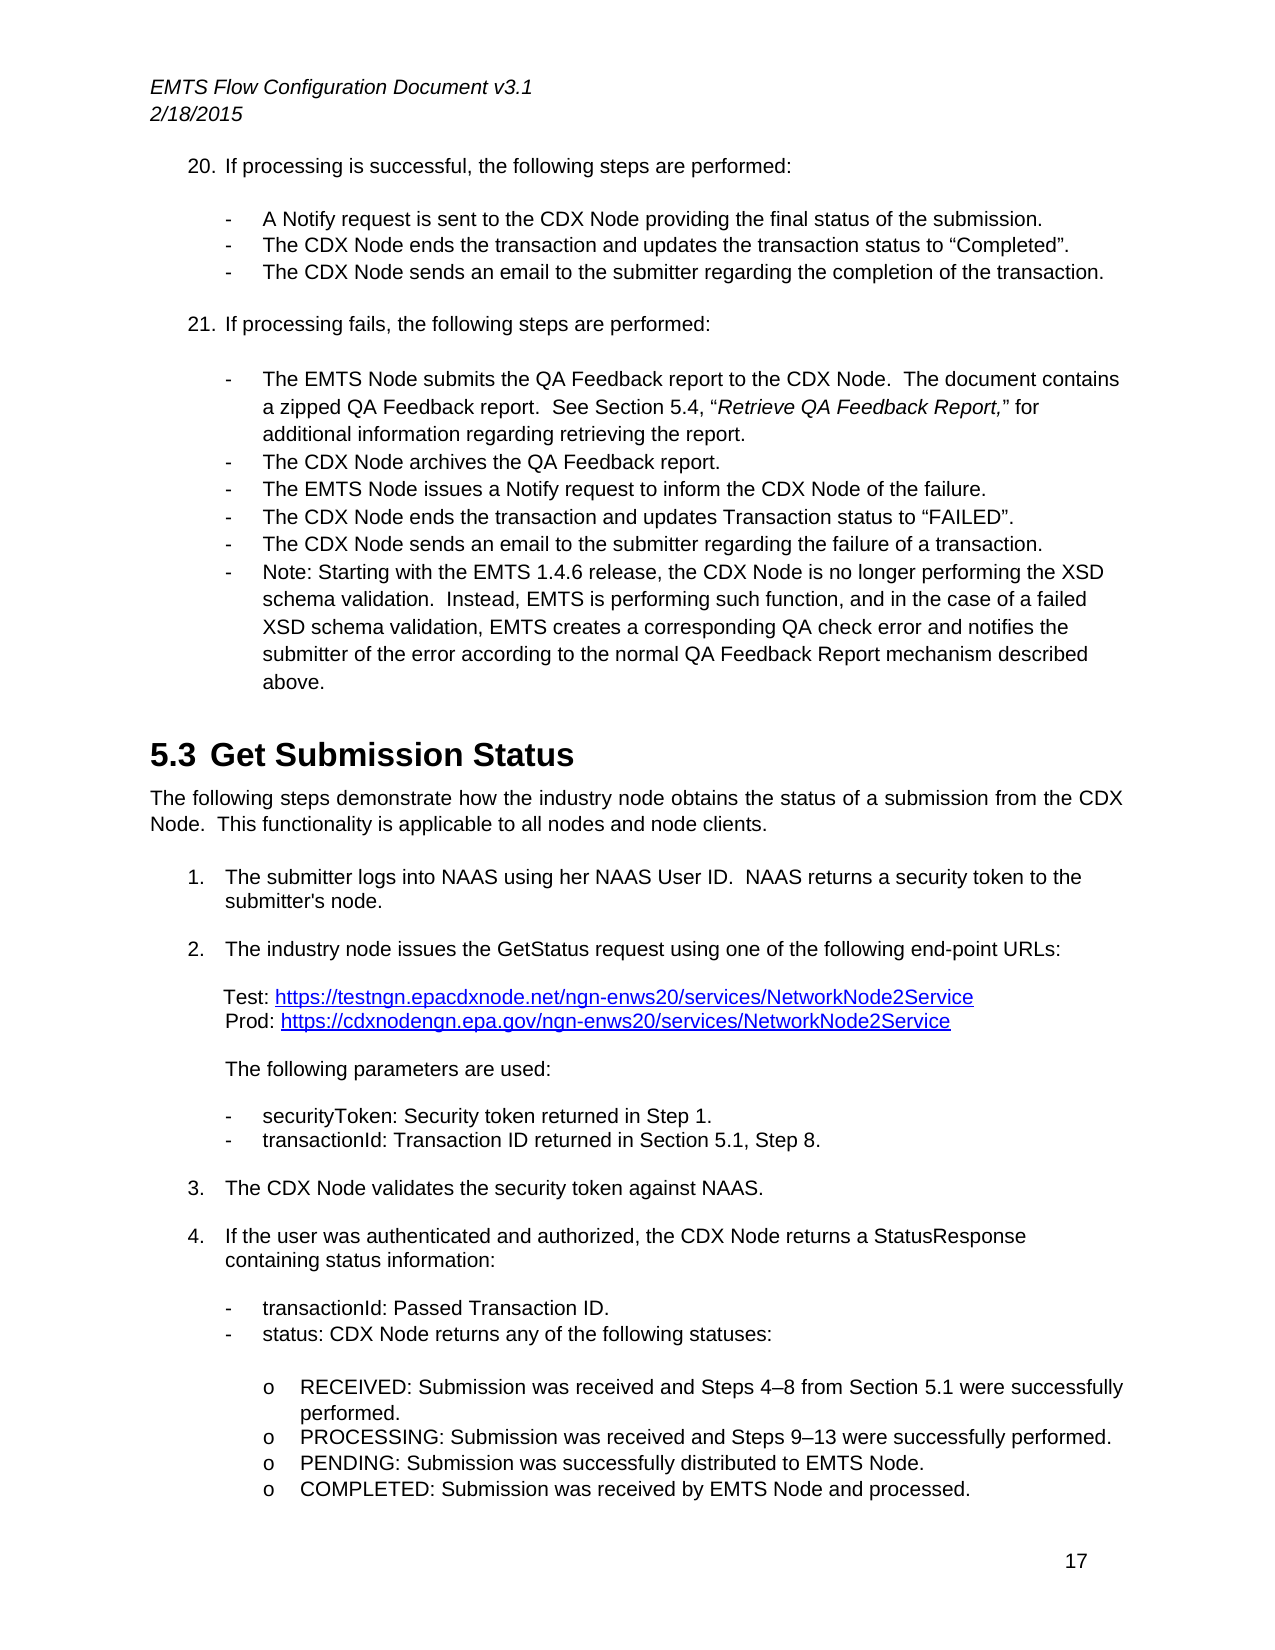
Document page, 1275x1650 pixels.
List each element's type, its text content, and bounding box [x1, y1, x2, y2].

list securityToken: Security token returned in Step 1. [225, 1104, 1125, 1128]
list If processing fails, the following steps are performed: [187, 312, 1125, 336]
list The EMTS Node submits the QA Feedback report to the CDX Node. The document contains a zipped QA Feedback report. See Section 5.4, “Retrieve QA Feedback Report,” for additional information regarding retrieving the report. [225, 367, 1125, 446]
text Test: https://testngn.epacdxnode.net/ngn-enws20/services/NetworkNode2Service [223, 984, 1125, 1008]
list The EMTS Node issues a Notify request to inform the CDX Node of the failure. [225, 477, 1125, 501]
text Prod: https://cdxnodengn.epa.gov/ngn-enws20/services/NetworkNode2Service [225, 1008, 1125, 1032]
list RECEIVED: Submission was received and Steps 4–8 from Section 5.1 were successfully performed. [262, 1375, 1125, 1425]
subtitle Get Submission Status [150, 735, 1125, 773]
list If the user was authenticated and authorized, the CDX Node returns a StatusResponse containing status information: [187, 1224, 1125, 1272]
list Note: Starting with the EMTS 1.4.6 release, the CDX Node is no longer performing the XSD schema validation. Instead, EMTS is performing such function, and in the case of a failed XSD schema validation, EMTS creates a corresponding QA check error and notifies the submitter of the error according to the normal QA Feedback Report mechanism described above. [225, 560, 1125, 694]
list The CDX Node ends the transaction and updates the transaction status to “Completed”. [225, 233, 1125, 257]
list PROCESSING: Submission was received and Steps 9–13 were successfully performed. [262, 1425, 1125, 1451]
list transactionId: Passed Transaction ID. [225, 1296, 1125, 1320]
list The CDX Node archives the QA Feedback report. [225, 450, 1125, 474]
list The CDX Node sends an email to the submitter regarding the completion of the transaction. [225, 259, 1125, 283]
text The following steps demonstrate how the industry node obtains the status of a submission from the CDX Node. This functionality is applicable to all nodes and node clients. [150, 786, 1125, 836]
list The submitter logs into NAAS using her NAAS User ID. NAAS returns a security token to the submitter's node. [187, 865, 1125, 913]
list The CDX Node validates the security token against NAAS. [187, 1176, 1125, 1200]
list The CDX Node ends the transaction and updates Transaction status to “FAILED”. [225, 505, 1125, 529]
list A Notify request is sent to the CDX Node providing the final status of the submission. [225, 207, 1125, 231]
list The CDX Node sends an email to the submitter regarding the failure of a transaction. [225, 532, 1125, 556]
list The industry node issues the GetStatus request using one of the following end-point URLs: [187, 937, 1125, 961]
list PENDING: Submission was successfully distributed to EMTS Node. [262, 1451, 1125, 1476]
list status: CDX Node returns any of the following statuses: [225, 1322, 1125, 1346]
list If processing is successful, the following steps are performed: [187, 154, 1125, 178]
list transactionId: Transaction ID returned in Section 5.1, Step 8. [225, 1128, 1125, 1152]
list COMPLETED: Submission was received by EMTS Node and processed. [262, 1476, 1125, 1502]
text The following parameters are used: [225, 1056, 1125, 1080]
